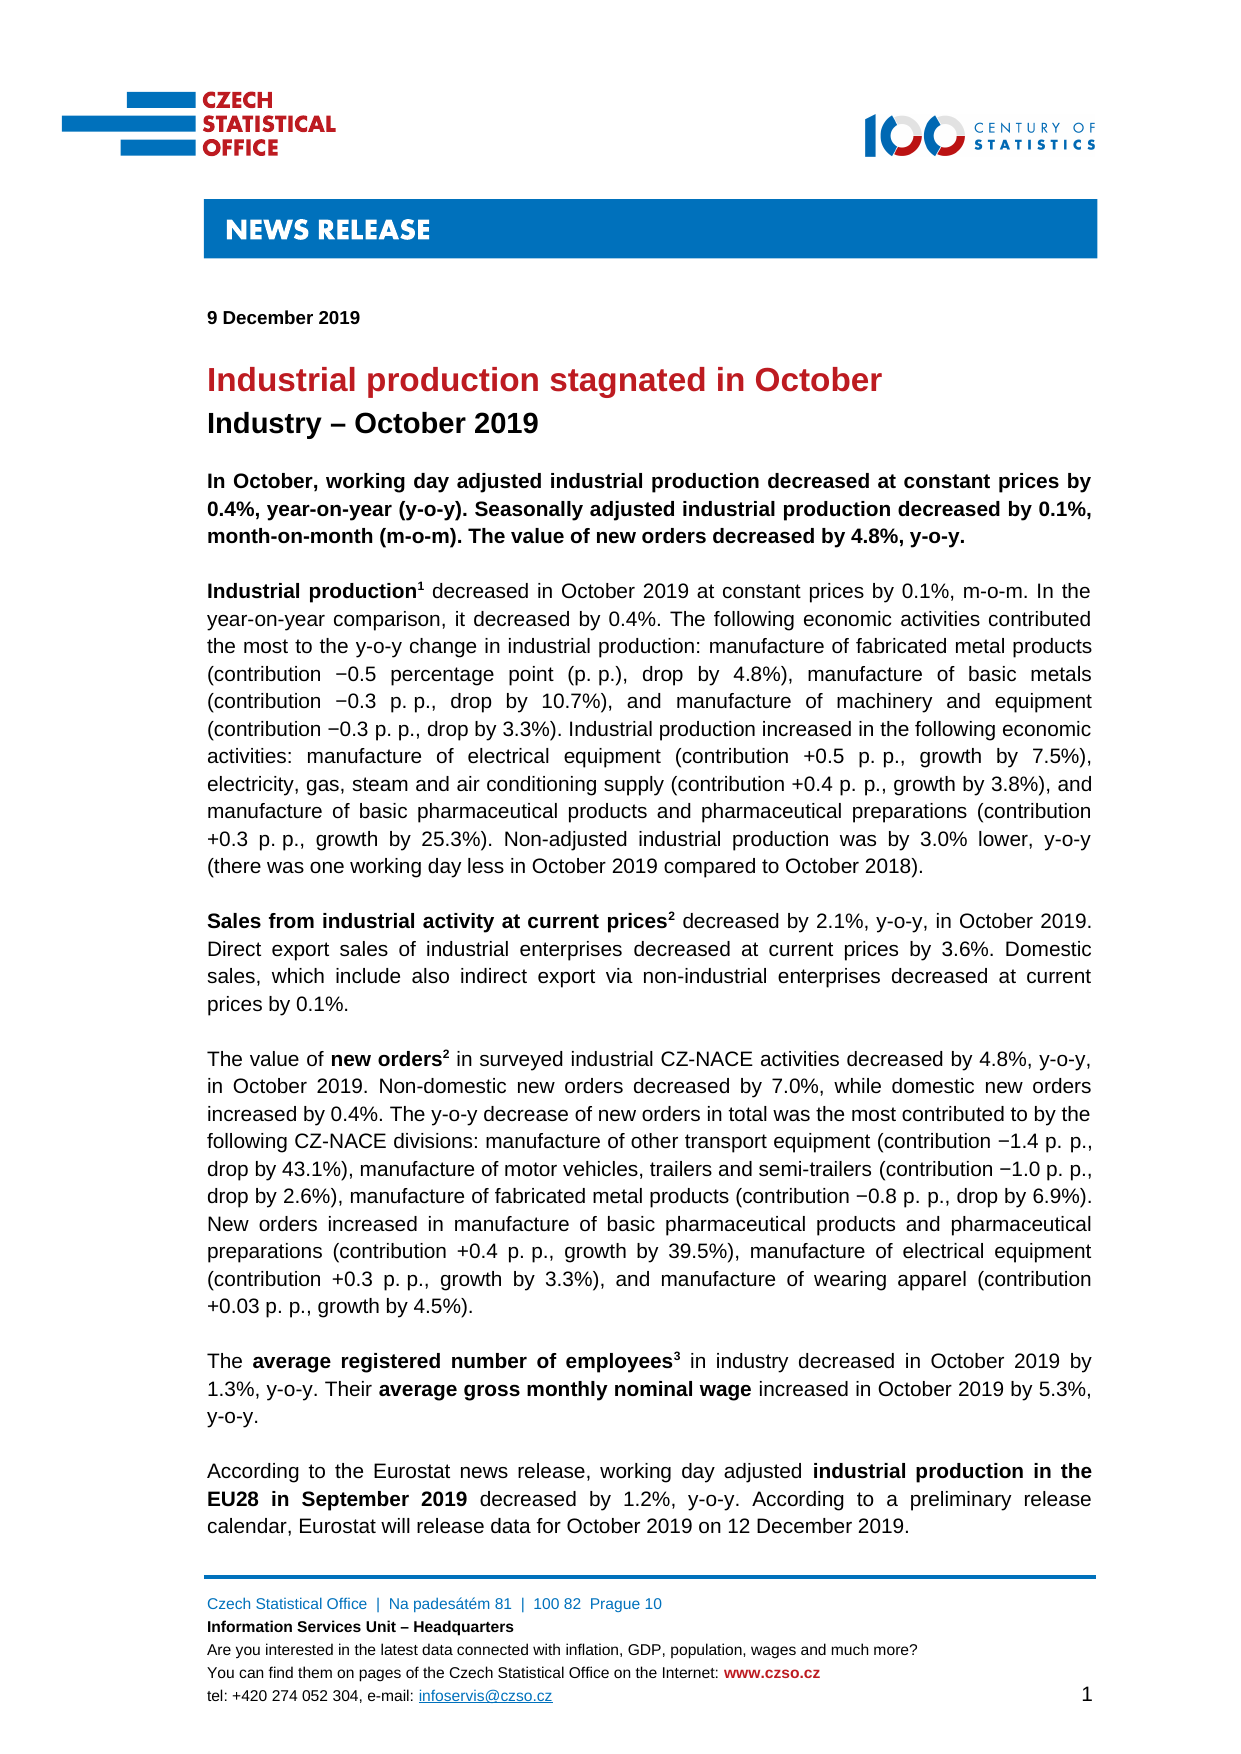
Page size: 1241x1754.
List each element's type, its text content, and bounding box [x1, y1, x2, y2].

picture [865, 114, 1095, 157]
text According to the Eurostat news release, working day adjusted industrial production in the EU28 in September 2019 decreased by 1.2%, y-o-y. According to a preliminary release calendar, Eurostat will release data for October 2019 on 12 December 2019. [207, 1459, 1092, 1538]
text The average registered number of employees3 in industry decreased in October 2019 by 1.3%, y-o-y. Their average gross monthly nominal wage increased in October 2019 by 5.3%, y-o-y. [207, 1349, 1092, 1428]
text Sales from industrial activity at current prices2 decreased by 2.1%, y-o-y, in October 2019. Direct export sales of industrial enterprises decreased at current prices by 3.6%. Domestic sales, which include also indirect export via non-industrial enterprises decreased at current prices by 0.1%. [207, 909, 1092, 1016]
text In October, working day adjusted industrial production decreased at constant prices by 0.4%, year-on-year (y-o-y). Seasonally adjusted industrial production decreased by 0.1%, month-on-month (m-o-m). The value of new orders decreased by 4.8%, y-o-y. [207, 469, 1092, 548]
text 9 December 2019 [207, 307, 1092, 329]
text Industrial production1 decreased in October 2019 at constant prices by 0.1%, m-o-m. In the year-on-year comparison, it decreased by 0.4%. The following economic activities contributed the most to the y-o-y change in industrial production: manufacture of fabricated metal products (contribution −0.5 percentage point (p. p.), drop by 4.8%), manufacture of basic metals (contribution −0.3 p. p., drop by 10.7%), and manufacture of machinery and equipment (contribution −0.3 p. p., drop by 3.3%). Industrial production increased in the following economic activities: manufacture of electrical equipment (contribution +0.5 p. p., growth by 7.5%), electricity, gas, steam and air conditioning supply (contribution +0.4 p. p., growth by 3.8%), and manufacture of basic pharmaceutical products and pharmaceutical preparations (contribution +0.3 p. p., growth by 25.3%). Non-adjusted industrial production was by 3.0% lower, y-o-y (there was one working day less in October 2019 compared to October 2018). [207, 579, 1092, 878]
text The value of new orders2 in surveyed industrial CZ-NACE activities decreased by 4.8%, y-o-y, in October 2019. Non-domestic new orders decreased by 7.0%, while domestic new orders increased by 0.4%. The y-o-y decrease of new orders in total was the most contributed to by the following CZ-NACE divisions: manufacture of other transport equipment (contribution −1.4 p. p., drop by 43.1%), manufacture of motor vehicles, trailers and semi-trailers (contribution −1.0 p. p., drop by 2.6%), manufacture of fabricated metal products (contribution −0.8 p. p., drop by 6.9%). New orders increased in manufacture of basic pharmaceutical products and pharmaceutical preparations (contribution +0.4 p. p., growth by 39.5%), manufacture of electrical equipment (contribution +0.3 p. p., growth by 3.3%), and manufacture of wearing apparel (contribution +0.03 p. p., growth by 4.5%). [207, 1047, 1092, 1318]
text Industry – October 2019 [207, 407, 1092, 440]
title Industrial production stagnated in October [207, 361, 1092, 398]
